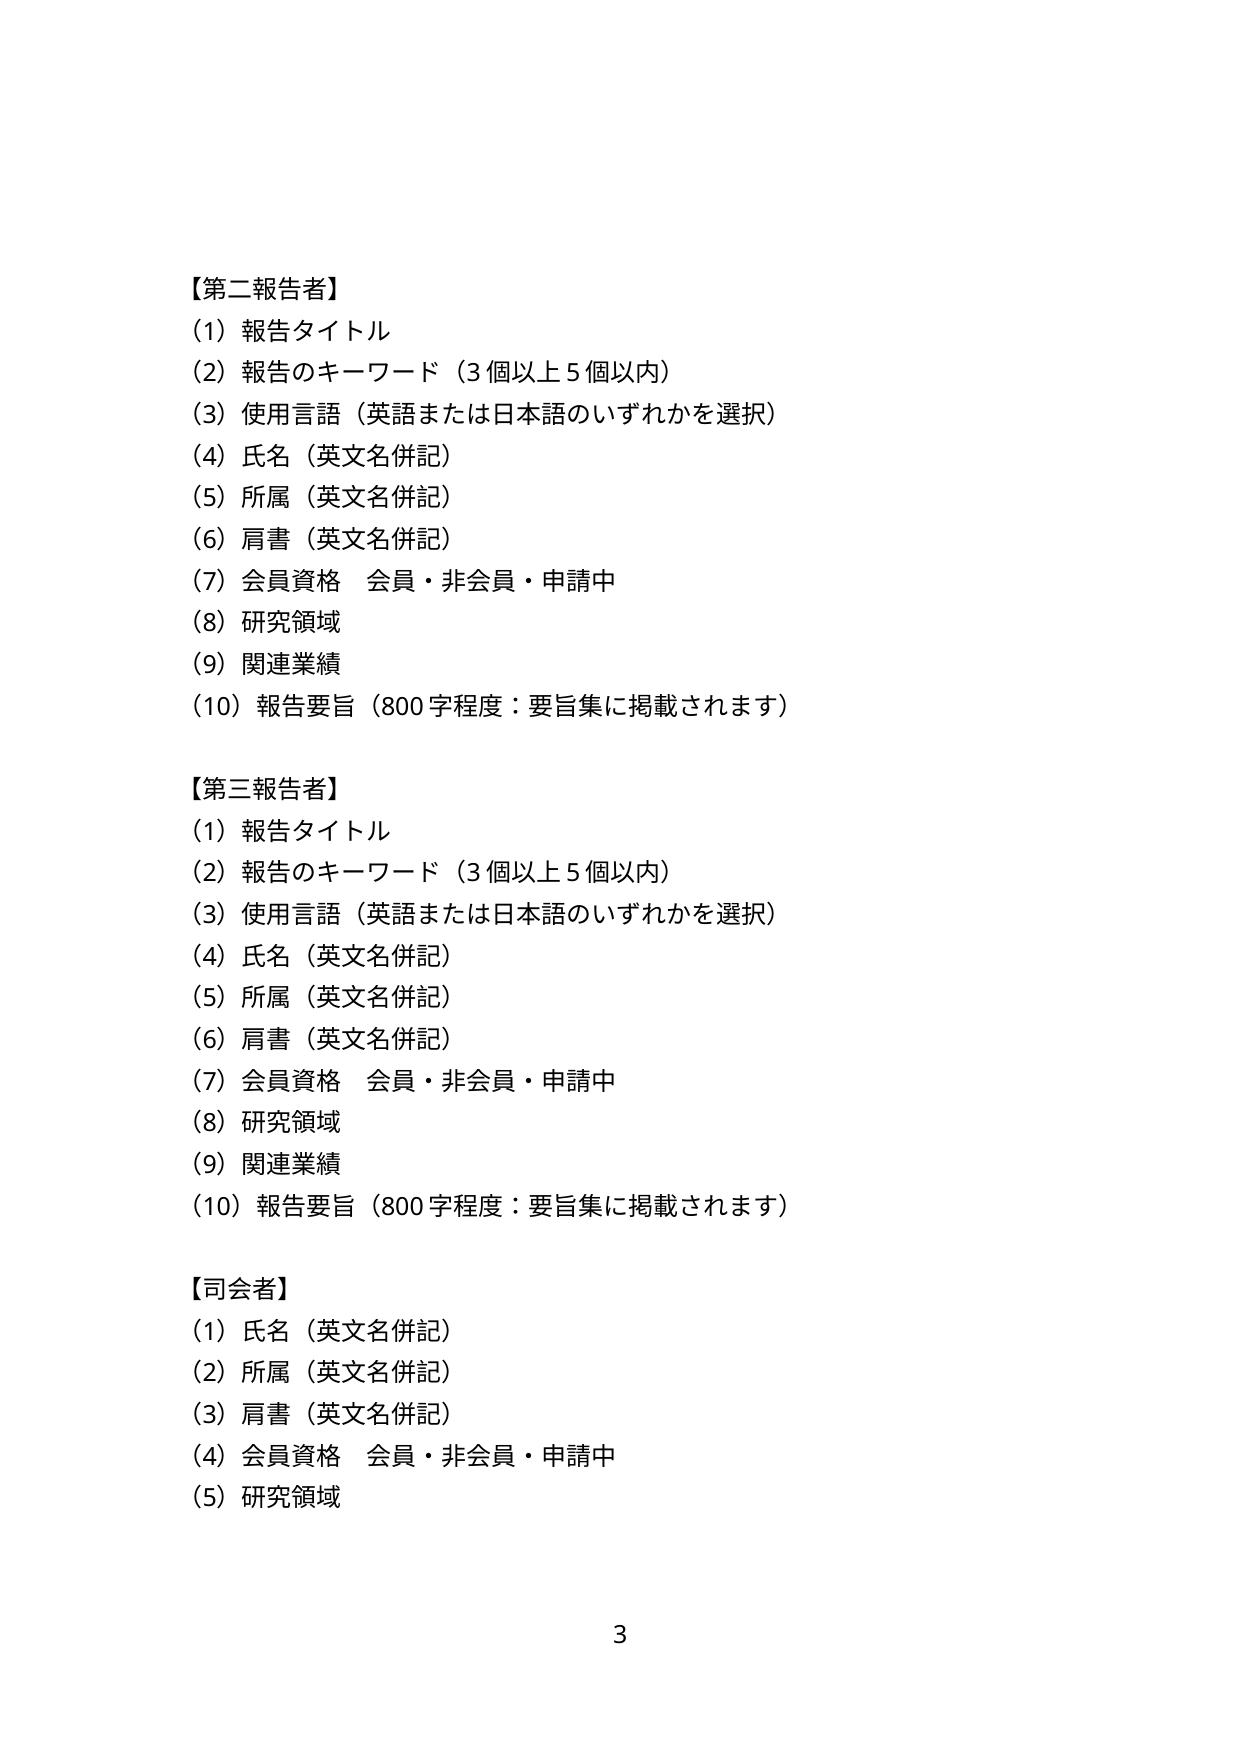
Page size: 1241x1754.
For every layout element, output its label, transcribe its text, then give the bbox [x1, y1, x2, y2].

text （5）研究領域 [177, 1475, 1063, 1517]
text （6）肩書（英文名併記） [177, 517, 1063, 558]
text 【第二報告者】 [177, 267, 1063, 308]
text （1）報告タイトル [177, 808, 1063, 850]
text （6）肩書（英文名併記） [177, 1017, 1063, 1058]
text （7）会員資格 会員・非会員・申請中 [177, 558, 1063, 600]
text （5）所属（英文名併記） [177, 975, 1063, 1017]
text （10）報告要旨（800字程度：要旨集に掲載されます） [177, 683, 1063, 725]
text （1）報告タイトル [177, 308, 1063, 350]
text （5）所属（英文名併記） [177, 475, 1063, 517]
text （8）研究領域 [177, 600, 1063, 642]
text （3）使用言語（英語または日本語のいずれかを選択） [177, 892, 1063, 933]
text （2）報告のキーワード（3個以上5個以内） [177, 350, 1063, 392]
text （3）使用言語（英語または日本語のいずれかを選択） [177, 392, 1063, 433]
text 【第三報告者】 [177, 767, 1063, 808]
text （10）報告要旨（800字程度：要旨集に掲載されます） [177, 1183, 1063, 1225]
text （2）所属（英文名併記） [177, 1350, 1063, 1392]
text （4）氏名（英文名併記） [177, 433, 1063, 475]
text （4）氏名（英文名併記） [177, 933, 1063, 975]
text （7）会員資格 会員・非会員・申請中 [177, 1058, 1063, 1100]
text 【司会者】 [177, 1267, 1063, 1308]
text （1）氏名（英文名併記） [177, 1308, 1063, 1350]
text （3）肩書（英文名併記） [177, 1392, 1063, 1433]
text （8）研究領域 [177, 1100, 1063, 1142]
text （9）関連業績 [177, 1142, 1063, 1183]
text （2）報告のキーワード（3個以上5個以内） [177, 850, 1063, 892]
text （4）会員資格 会員・非会員・申請中 [177, 1433, 1063, 1475]
text （9）関連業績 [177, 642, 1063, 683]
